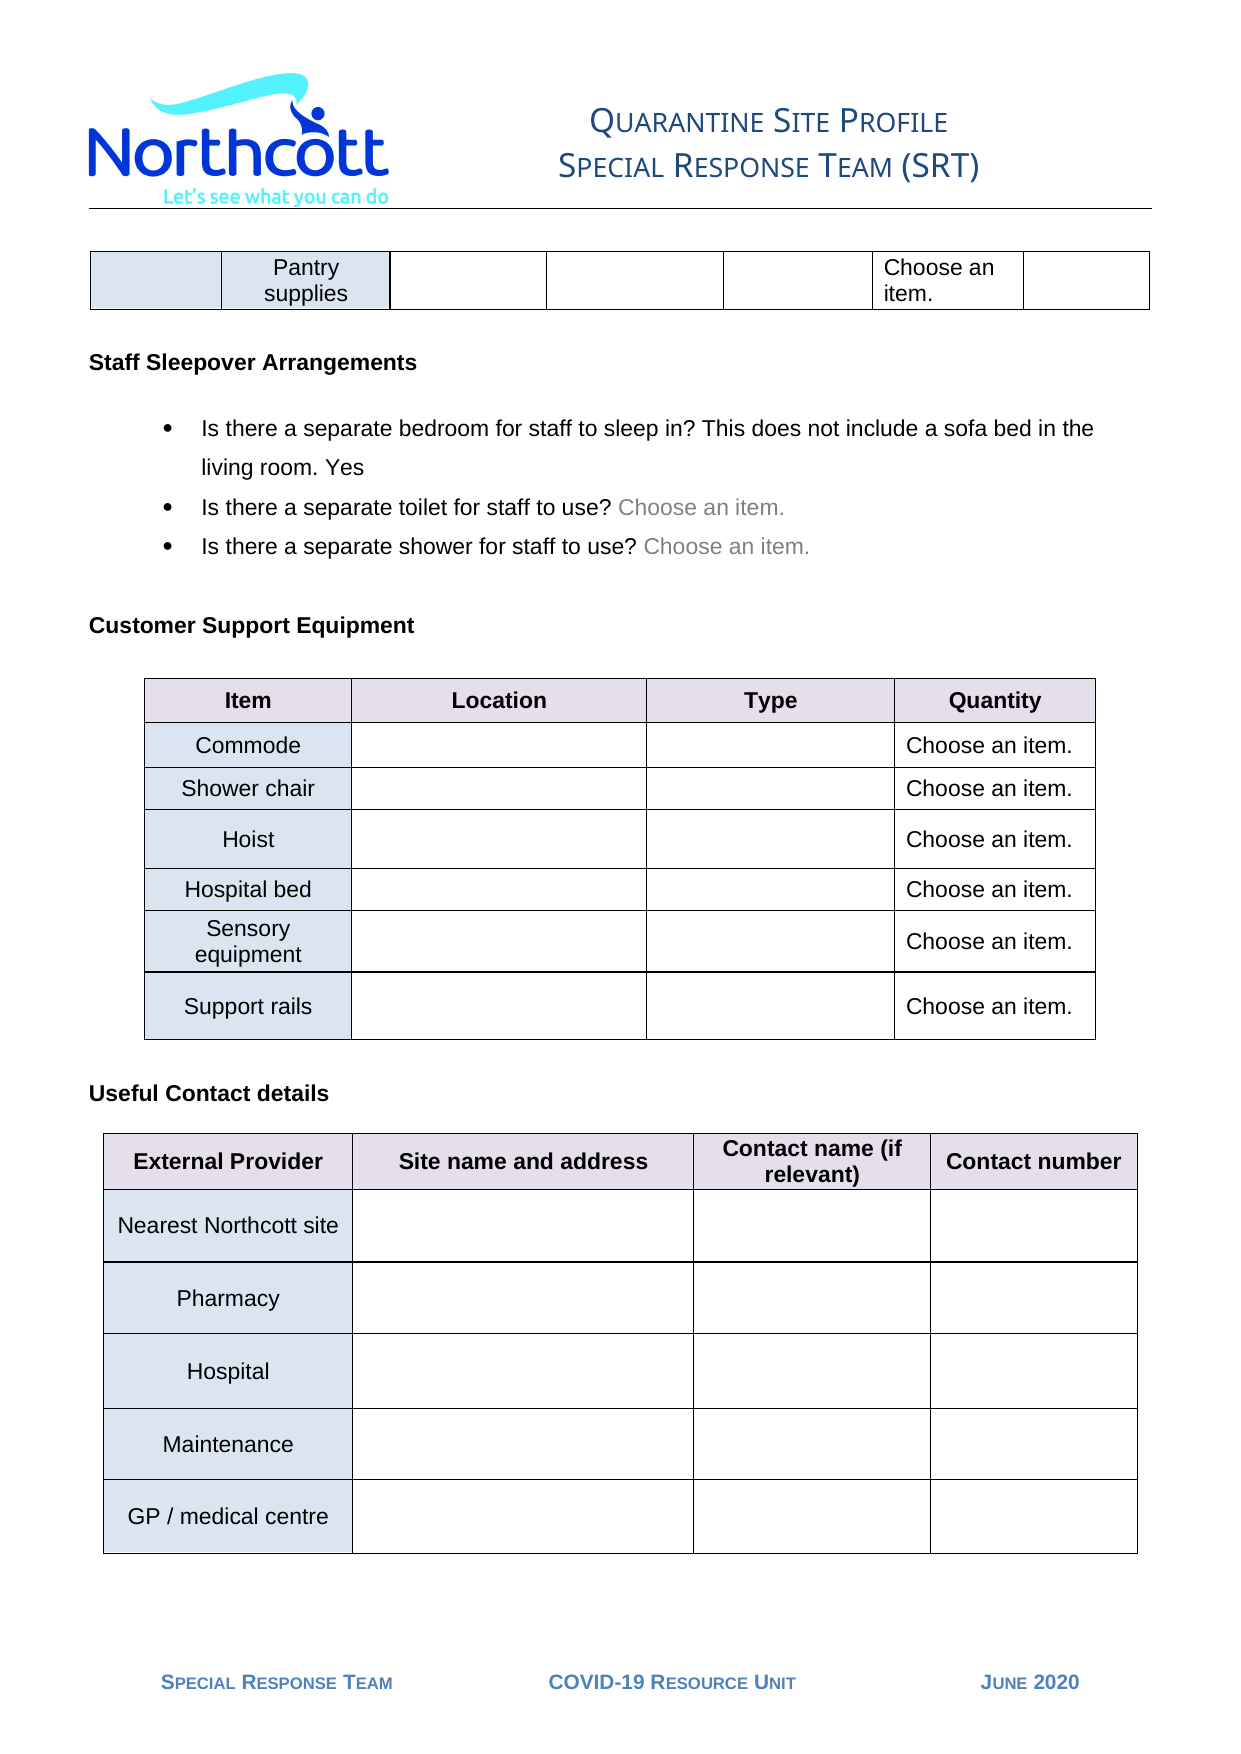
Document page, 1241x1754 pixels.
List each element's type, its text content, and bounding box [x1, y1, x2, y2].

table_header Contact name (if relevant) [694, 1134, 930, 1189]
table_cell [647, 869, 894, 910]
table_cell [895, 911, 1095, 971]
table_cell Support rails [145, 973, 351, 1039]
table_cell Maintenance [104, 1409, 352, 1479]
table_cell [895, 768, 1095, 809]
table_cell [694, 1409, 930, 1479]
table_cell [895, 973, 1095, 1039]
table_cell [931, 1263, 1137, 1333]
table_cell [694, 1334, 930, 1408]
table_cell Pharmacy [104, 1263, 352, 1333]
table_cell [931, 1480, 1137, 1552]
table_header Quantity [895, 679, 1095, 722]
table_cell [931, 1190, 1137, 1261]
table_cell [352, 911, 646, 971]
table_cell [353, 1480, 693, 1552]
table_cell [352, 768, 646, 809]
table_cell [352, 869, 646, 910]
table_cell [1024, 252, 1149, 308]
table_cell [353, 1190, 693, 1261]
list Is there a separate toilet for staff to use? [164, 494, 1152, 520]
table_cell Commode [145, 723, 351, 767]
table_cell GP / medical centre [104, 1480, 352, 1552]
table_cell [694, 1190, 930, 1261]
table_cell [647, 911, 894, 971]
text Customer Support Equipment [89, 612, 1152, 638]
table_cell [391, 252, 546, 308]
picture [88, 73, 389, 207]
table_cell [724, 252, 872, 308]
table_cell [352, 810, 646, 868]
table_cell Sensory equipment [145, 911, 351, 971]
table_cell [931, 1334, 1137, 1408]
table_cell [895, 869, 1095, 910]
table_cell Nearest Northcott site [104, 1190, 352, 1261]
table_header Contact number [931, 1134, 1137, 1189]
table_header Site name and address [353, 1134, 693, 1189]
list Is there a separate bedroom for staff to sleep in? This does not include a sofa bed in the living room. [164, 415, 1152, 481]
table_cell [647, 973, 894, 1039]
table_cell [353, 1409, 693, 1479]
text Useful Contact details [89, 1080, 1152, 1106]
table_cell [647, 768, 894, 809]
table_cell [694, 1480, 930, 1552]
table_cell [352, 973, 646, 1039]
table_header Location [352, 679, 646, 722]
table_cell Hoist [145, 810, 351, 868]
table_cell [353, 1334, 693, 1408]
table_cell [647, 810, 894, 868]
table_cell Shower chair [145, 768, 351, 809]
table_cell [547, 252, 723, 308]
table_cell Hospital bed [145, 869, 351, 910]
table_header Item [145, 679, 351, 722]
table_cell [353, 1263, 693, 1333]
table_header Type [647, 679, 894, 722]
table_cell [647, 723, 894, 767]
table_cell [895, 723, 1095, 767]
text Staff Sleepover Arrangements [89, 349, 1152, 375]
table_cell Pantry supplies [222, 252, 389, 308]
table_cell [931, 1409, 1137, 1479]
table_cell Hospital [104, 1334, 352, 1408]
table_cell [352, 723, 646, 767]
table_cell [873, 252, 1023, 308]
table_cell [694, 1263, 930, 1333]
table_header External Provider [104, 1134, 352, 1189]
list Is there a separate shower for staff to use? [164, 533, 1152, 559]
table_cell [895, 810, 1095, 868]
